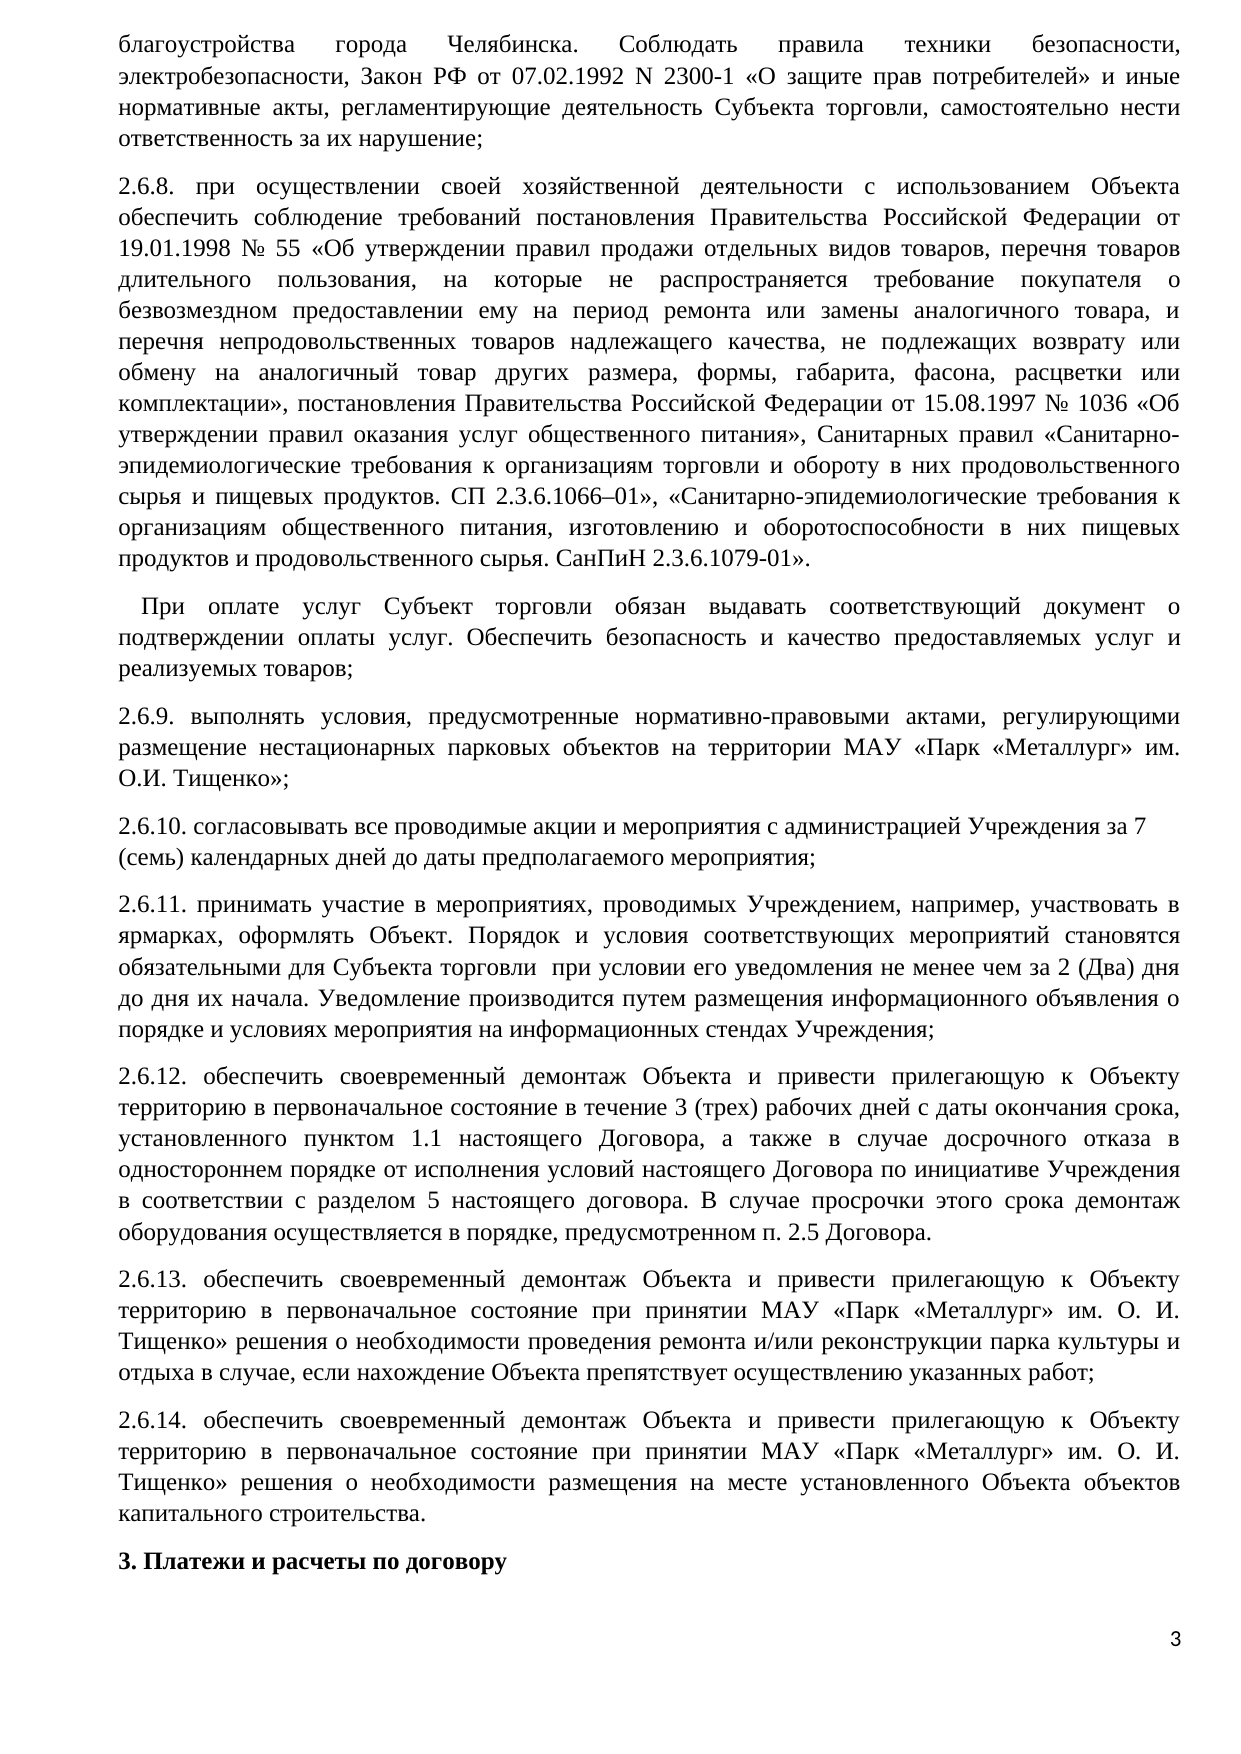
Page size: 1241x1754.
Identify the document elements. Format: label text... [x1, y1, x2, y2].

text 2.6.14. обеспечить своевременный демонтаж Объекта и привести прилегающую к Объекту территорию в первоначальное состояние при принятии МАУ «Парк «Металлург» им. О. И. Тищенко» решения о необходимости размещения на месте установленного Объекта объектов капитального строительства. [118, 1405, 1181, 1527]
text 2.6.13. обеспечить своевременный демонтаж Объекта и привести прилегающую к Объекту территорию в первоначальное состояние при принятии МАУ «Парк «Металлург» им. О. И. Тищенко» решения о необходимости проведения ремонта и/или реконструкции парка культуры и отдыха в случае, если нахождение Объекта препятствует осуществлению указанных работ; [118, 1264, 1181, 1386]
text 2.6.9. выполнять условия, предусмотренные нормативно-правовыми актами, регулирующими размещение нестационарных парковых объектов на территории МАУ «Парк «Металлург» им. О.И. Тищенко»; [118, 701, 1181, 792]
text 2.6.8. при осуществлении своей хозяйственной деятельности с использованием Объекта обеспечить соблюдение требований постановления Правительства Российской Федерации от 19.01.1998 № 55 «Об утверждении правил продажи отдельных видов товаров, перечня товаров длительного пользования, на которые не распространяется требование покупателя о безвозмездном предоставлении ему на период ремонта или замены аналогичного товара, и перечня непродовольственных товаров надлежащего качества, не подлежащих возврату или обмену на аналогичный товар других размера, формы, габарита, фасона, расцветки или комплектации», постановления Правительства Российской Федерации от 15.08.1997 № 1036 «Об утверждении правил оказания услуг общественного питания», Санитарных правил «Санитарно-эпидемиологические требования к организациям торговли и обороту в них продовольственного сырья и пищевых продуктов. СП 2.3.6.1066–01», «Санитарно-эпидемиологические требования к организациям общественного питания, изготовлению и оборотоспособности в них пищевых продуктов и продовольственного сырья. СанПиН 2.3.6.1079-01». [118, 171, 1181, 572]
text 2.6.11. принимать участие в мероприятиях, проводимых Учреждением, например, участвовать в ярмарках, оформлять Объект. Порядок и условия соответствующих мероприятий становятся обязательными для Субъекта торговли при условии его уведомления не менее чем за 2 (Два) дня до дня их начала. Уведомление производится путем размещения информационного объявления о порядке и условиях мероприятия на информационных стендах Учреждения; [118, 889, 1181, 1042]
text При оплате услуг Субъект торговли обязан выдавать соответствующий документ о подтверждении оплаты услуг. Обеспечить безопасность и качество предоставляемых услуг и реализуемых товаров; [118, 591, 1181, 682]
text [118, 29, 1181, 152]
text 2.6.12. обеспечить своевременный демонтаж Объекта и привести прилегающую к Объекту территорию в первоначальное состояние в течение 3 (трех) рабочих дней с даты окончания срока, установленного пунктом 1.1 настоящего Договора, а также в случае досрочного отказа в одностороннем порядке от исполнения условий настоящего Договора по инициативе Учреждения в соответствии с разделом 5 настоящего договора. В случае просрочки этого срока демонтаж оборудования осуществляется в порядке, предусмотренном п. 2.5 Договора. [118, 1061, 1181, 1245]
text 2.6.10. согласовывать все проводимые акции и мероприятия с администрацией Учреждения за 7 (семь) календарных дней до даты предполагаемого мероприятия; [118, 811, 1181, 871]
text 3. Платежи и расчеты по договору [118, 1546, 1181, 1575]
